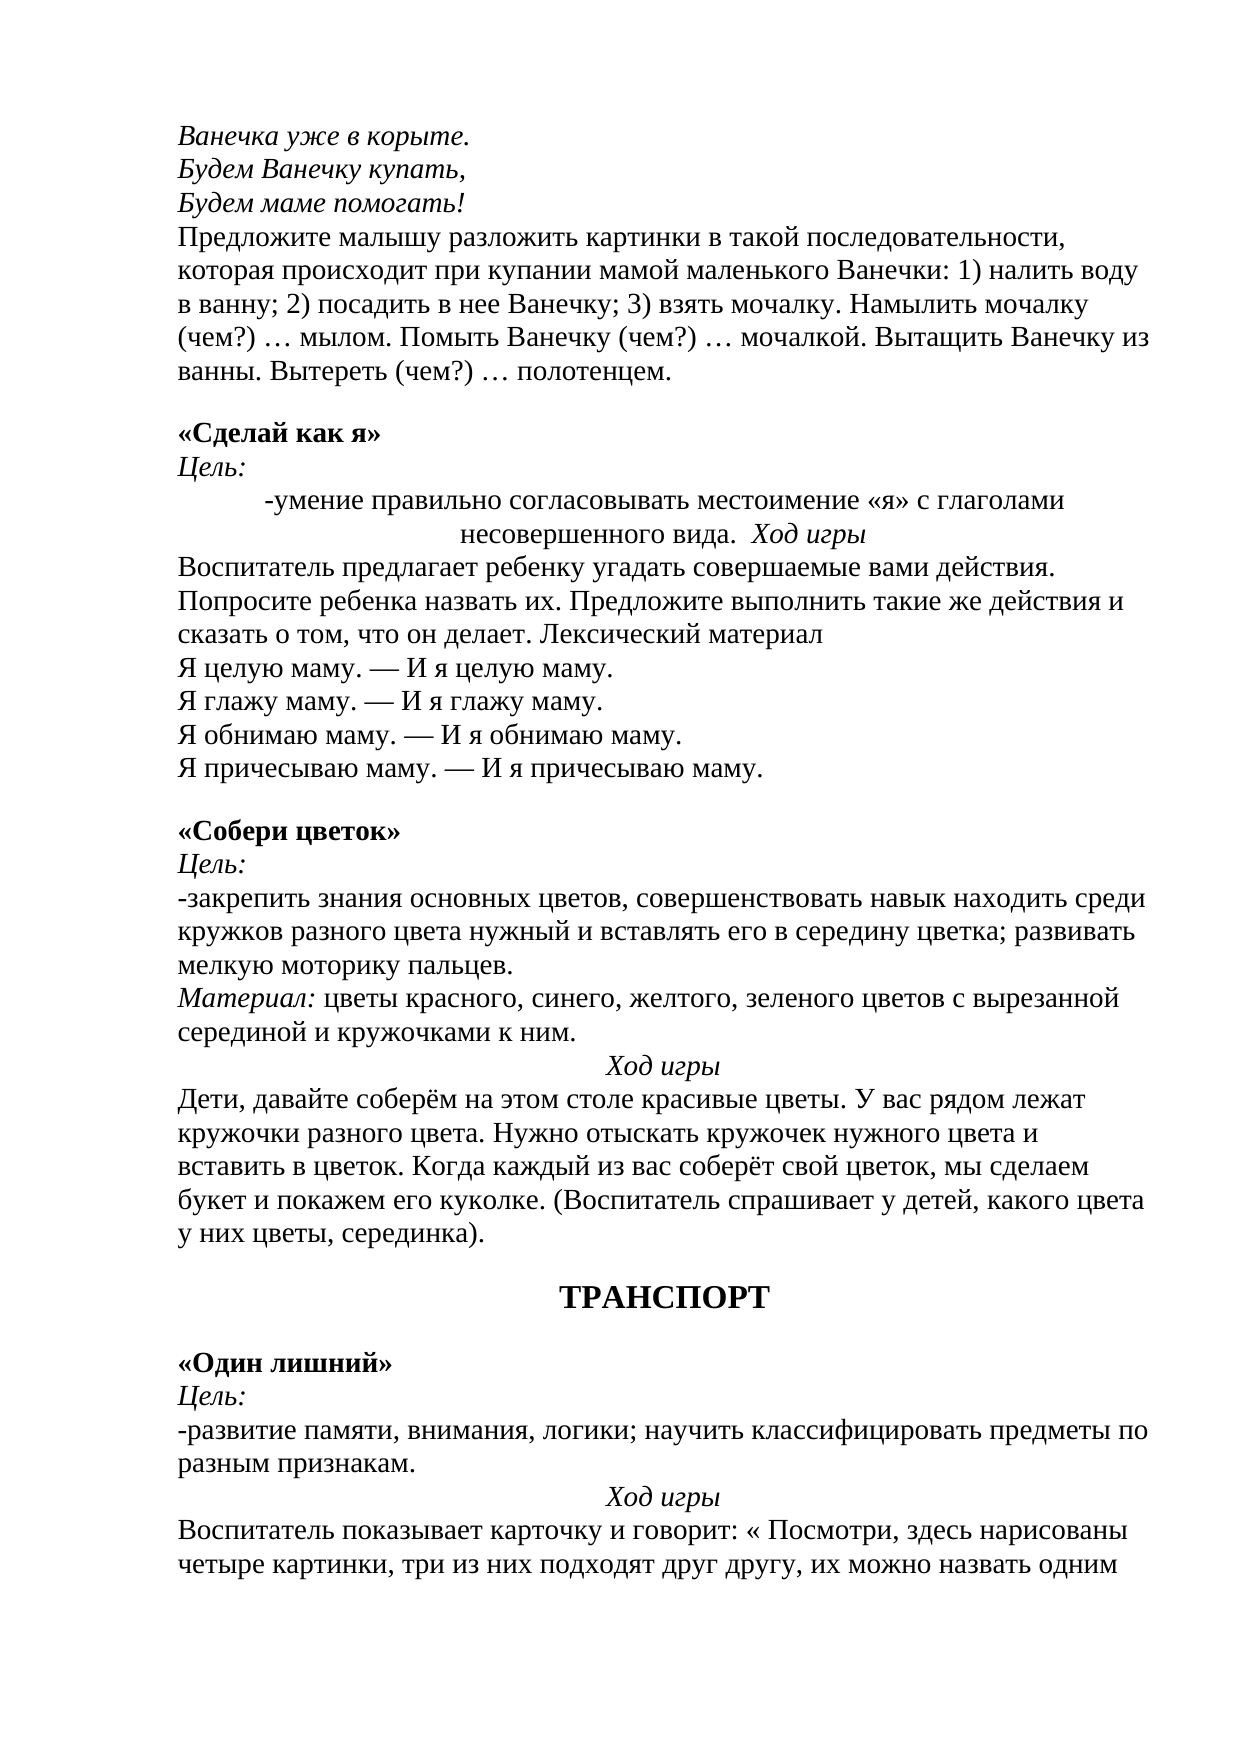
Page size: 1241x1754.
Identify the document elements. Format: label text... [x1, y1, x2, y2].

text -закрепить знания основных цветов, совершенствовать навык находить среди кружков разного цвета нужный и вставлять его в середину цветка; развивать мелкую моторику пальцев. [177, 880, 1152, 981]
text Будем маме помогать! [177, 185, 1152, 219]
text Дети, давайте соберём на этом столе красивые цветы. У вас рядом лежат кружочки разного цвета. Нужно отыскать кружочек нужного цвета и вставить в цветок. Когда каждый из вас соберёт свой цветок, мы сделаем букет и покажем его куколке. (Воспитатель спрашивает у детей, какого цвета у них цветы, серединка). [177, 1081, 1152, 1249]
text Воспитатель предлагает ребенку угадать совершаемые вами действия. Попросите ребенка назвать их. Предложите выполнить такие же действия и сказать о том, что он делает. Лексический материал [177, 549, 1152, 650]
text «Собери цветок» [177, 813, 1152, 846]
text «Сделай как я» [177, 415, 1152, 449]
text Я причесываю маму. — И я причесываю маму. [177, 751, 1152, 784]
text -развитие памяти, внимания, логики; научить классифицировать предметы по разным признакам. [177, 1412, 1152, 1479]
text Я целую маму. — И я целую маму. [177, 650, 1152, 683]
text Предложите малышу разложить картинки в такой последовательности, которая происходит при купании мамой маленького Ванечки: 1) налить воду в ванну; 2) посадить в нее Ванечку; 3) взять мочалку. Намылить мочалку (чем?) … мылом. Помыть Ванечку (чем?) … мочалкой. Вытащить Ванечку из ванны. Вытереть (чем?) … полотенцем. [177, 219, 1152, 386]
text ТРАНСПОРТ [177, 1278, 1152, 1316]
text Будем Ванечку купать, [177, 152, 1152, 185]
text Ход игры [177, 1048, 1152, 1081]
text Ванечка уже в корыте. [177, 118, 1152, 152]
text Материал: цветы красного, синего, желтого, зеленого цветов с вырезанной серединой и кружочками к ним. [177, 981, 1152, 1048]
text Я обнимаю маму. — И я обнимаю маму. [177, 717, 1152, 751]
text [177, 1512, 1152, 1579]
text Ход игры [177, 1479, 1152, 1512]
text Цель: [177, 449, 1152, 482]
text Цель: [177, 846, 1152, 880]
text -умение правильно согласовывать местоимение «я» с глаголами несовершенного вида. Ход игры [177, 482, 1152, 549]
text «Один лишний» [177, 1345, 1152, 1378]
text Цель: [177, 1378, 1152, 1412]
text Я глажу маму. — И я глажу маму. [177, 683, 1152, 717]
